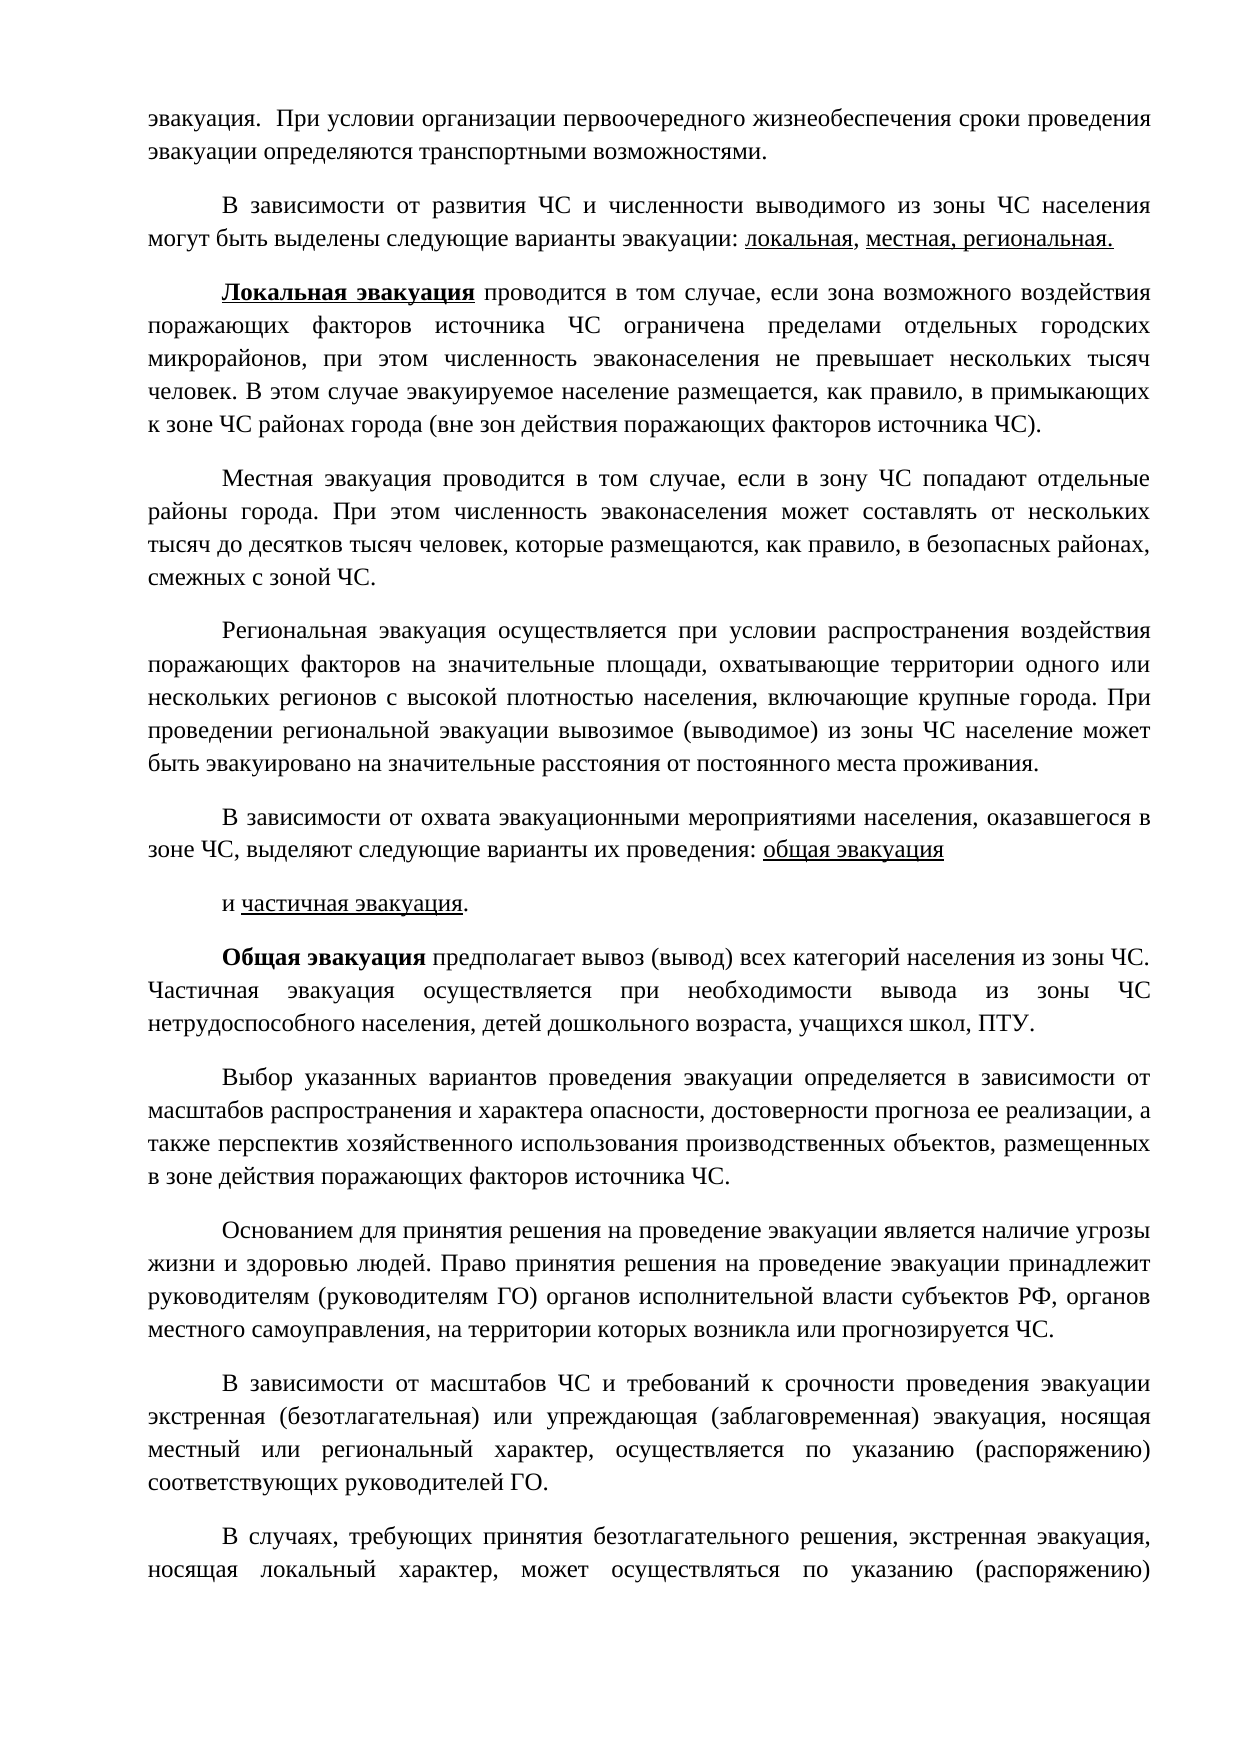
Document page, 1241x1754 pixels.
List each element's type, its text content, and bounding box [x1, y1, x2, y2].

text Местная эвакуация проводится в том случае, если в зону ЧС попадают отдельные районы города. При этом численность эваконаселения может составлять от нескольких тысяч до десятков тысяч человек, которые размещаются, как правило, в безопасных районах, смежных с зоной ЧС. [148, 463, 1152, 591]
text Общая эвакуация предполагает вывоз (вывод) всех категорий населения из зоны ЧС. Частичная эвакуация осуществляется при необходимости вывода из зоны ЧС нетрудоспособного населения, детей дошкольного возраста, учащихся школ, ПТУ. [148, 942, 1152, 1037]
text В зависимости от развития ЧС и численности выводимого из зоны ЧС населения могут быть выделены следующие варианты эвакуации: локальная, местная, региональная. [148, 190, 1152, 252]
text В зависимости от масштабов ЧС и требований к срочности проведения эвакуации экстренная (безотлагательная) или упреждающая (заблаговременная) эвакуация, носящая местный или региональный характер, осуществляется по указанию (распоряжению) соответствующих руководителей ГО. [148, 1368, 1152, 1496]
text Основанием для принятия решения на проведение эвакуации является наличие угрозы жизни и здоровью людей. Право принятия решения на проведение эвакуации принадлежит руководителям (руководителям ГО) органов исполнительной власти субъектов РФ, органов местного самоуправления, на территории которых возникла или прогнозируется ЧС. [148, 1215, 1152, 1343]
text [148, 103, 1152, 165]
text Локальная эвакуация проводится в том случае, если зона возможного воздействия поражающих факторов источника ЧС ограничена пределами отдельных городских микрорайонов, при этом численность эваконаселения не превышает нескольких тысяч человек. В этом случае эвакуируемое население размещается, как правило, в примыкающих к зоне ЧС районах города (вне зон действия поражающих факторов источника ЧС). [148, 277, 1152, 438]
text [148, 1521, 1152, 1583]
text В зависимости от охвата эвакуационными мероприятиями населения, оказавшегося в зоне ЧС, выделяют следующие варианты их проведения: общая эвакуация [148, 802, 1152, 863]
text Региональная эвакуация осуществляется при условии распространения воздействия поражающих факторов на значительные площади, охватывающие территории одного или нескольких регионов с высокой плотностью населения, включающие крупные города. При проведении региональной эвакуации вывозимое (выводимое) из зоны ЧС население может быть эвакуировано на значительные расстояния от постоянного места проживания. [148, 616, 1152, 776]
text и частичная эвакуация. [148, 888, 1152, 917]
text Выбор указанных вариантов проведения эвакуации определяется в зависимости от масштабов распространения и характера опасности, достоверности прогноза ее реализации, а также перспектив хозяйственного использования производственных объектов, размещенных в зоне действия поражающих факторов источника ЧС. [148, 1062, 1152, 1190]
